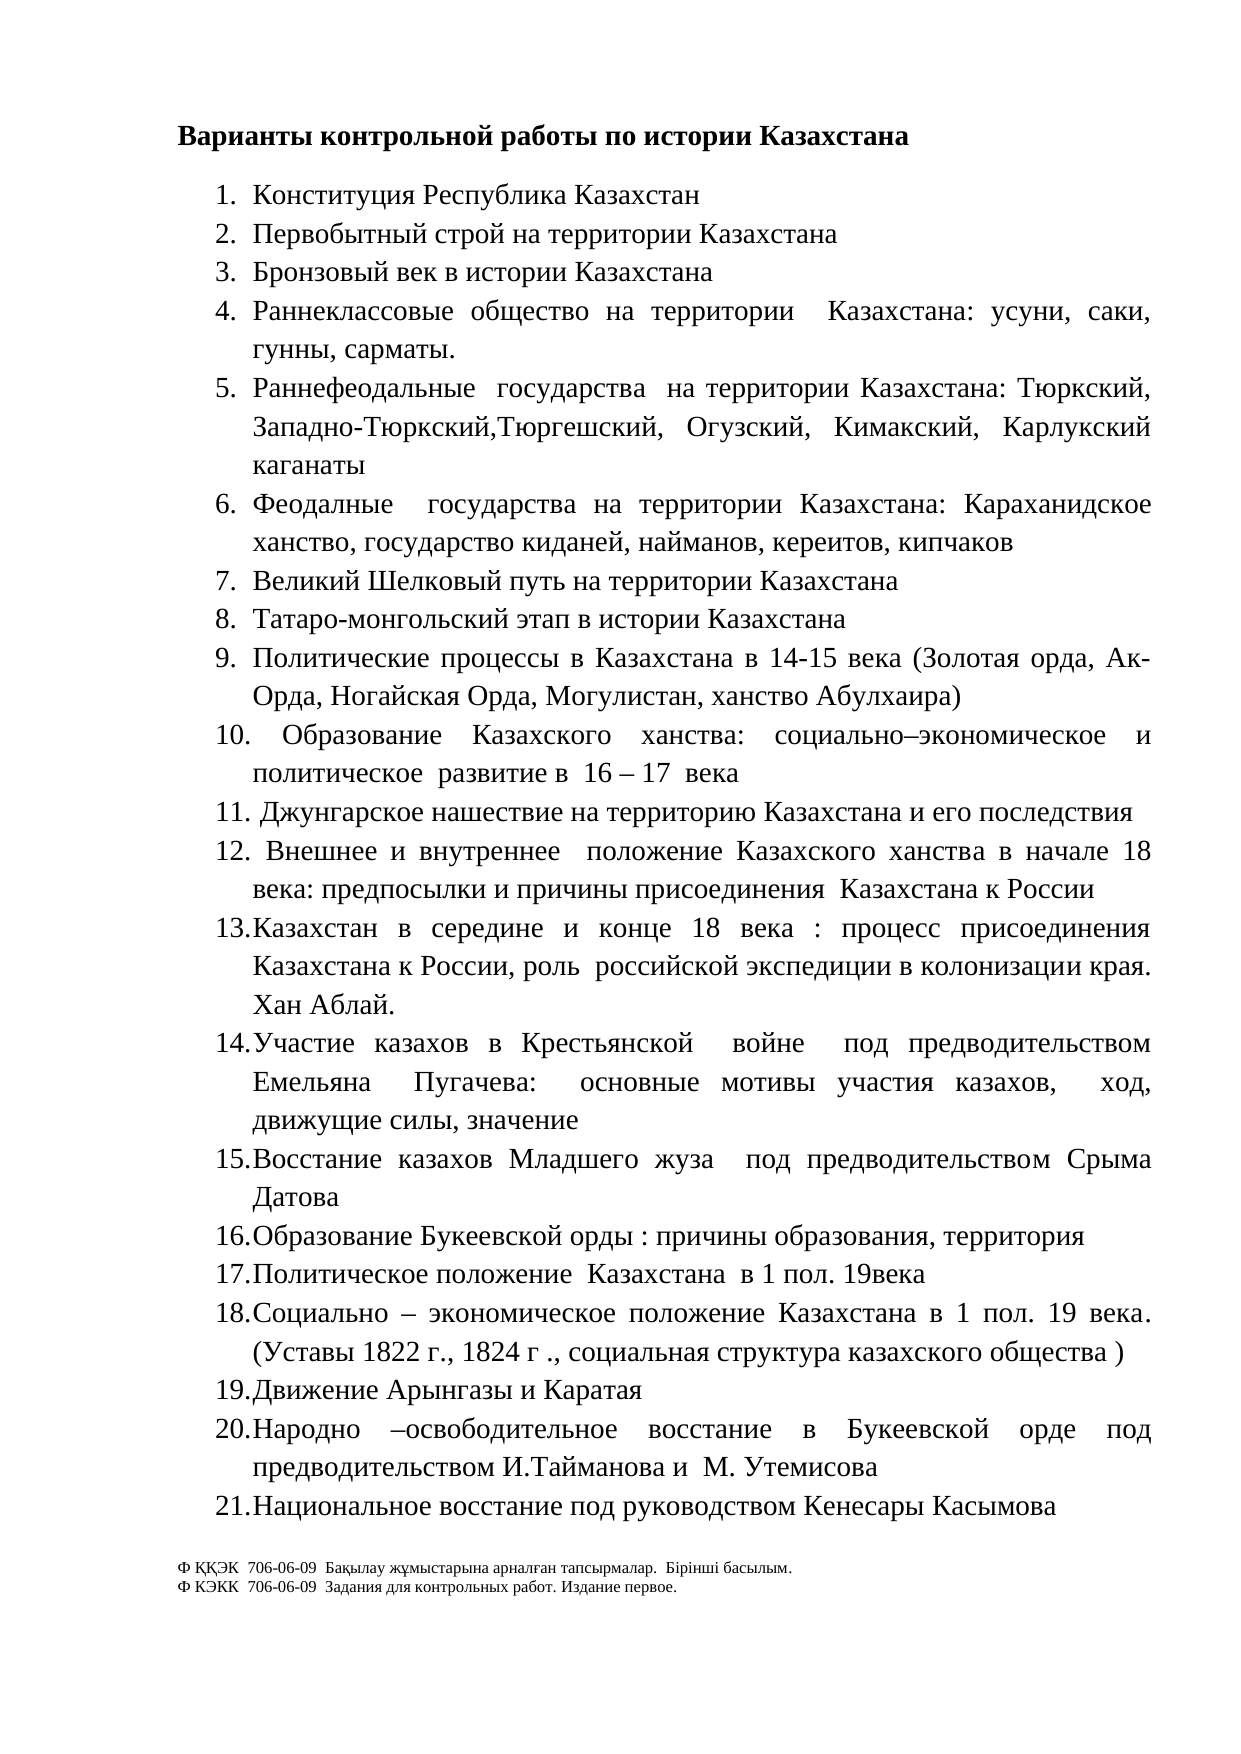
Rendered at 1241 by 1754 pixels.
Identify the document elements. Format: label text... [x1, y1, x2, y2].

list Политические процессы в Казахстана в 14-15 века (Золотая орда, Ак- Орда, Ногайская Орда, Могулистан, ханство Абулхаира) [215, 640, 1152, 712]
list Социально – экономическое положение Казахстана в 1 пол. 19 века. (Уставы 1822 г., 1824 г ., социальная структура казахского общества ) [215, 1295, 1152, 1367]
list Конституция Республика Казахстан [215, 177, 1152, 211]
list Феодалные государства на территории Казахстана: Караханидское ханство, государство киданей, найманов, кереитов, кипчаков [215, 486, 1152, 558]
list Первобытный строй на территории Казахстана [215, 216, 1152, 249]
list Восстание казахов Младшего жуза под предводительством Срыма Датова [215, 1141, 1152, 1213]
list Политическое положение Казахстана в 1 пол. 19века [215, 1257, 1152, 1290]
list Внешнее и внутреннее положение Казахского ханства в начале 18 века: предпосылки и причины присоединения Казахстана к России [215, 833, 1152, 905]
list Раннеклассовые общество на территории Казахстана: усуни, саки, гунны, сарматы. [215, 293, 1152, 365]
list Движение Арынгазы и Каратая [215, 1372, 1152, 1406]
list Участие казахов в Крестьянской войне под предводительством Емельяна Пугачева: основные мотивы участия казахов, ход, движущие силы, значение [215, 1025, 1152, 1136]
list Татаро-монгольский этап в истории Казахстана [215, 601, 1152, 635]
list Казахстан в середине и конце 18 века : процесс присоединения Казахстана к России, роль российской экспедиции в колонизации края. Хан Аблай. [215, 910, 1152, 1020]
list Национальное восстание под руководством Кенесары Касымова [215, 1488, 1152, 1521]
list Народно –освободительное восстание в Букеевской орде под предводительством И.Тайманова и М. Утемисова [215, 1411, 1152, 1483]
text Варианты контрольной работы по истории Казахстана [177, 118, 1152, 152]
list Великий Шелковый путь на территории Казахстана [215, 563, 1152, 596]
list Бронзовый век в истории Казахстана [215, 254, 1152, 288]
list Образование Букеевской орды : причины образования, территория [215, 1218, 1152, 1252]
list Образование Казахского ханства: социально–экономическое и политическое развитие в 16 – 17 века [215, 717, 1152, 789]
list Раннефеодальные государства на территории Казахстана: Тюркский, Западно-Тюркский,Тюргешский, Огузский, Кимакский, Карлукский каганаты [215, 370, 1152, 481]
list Джунгарское нашествие на территорию Казахстана и его последствия [215, 794, 1152, 828]
